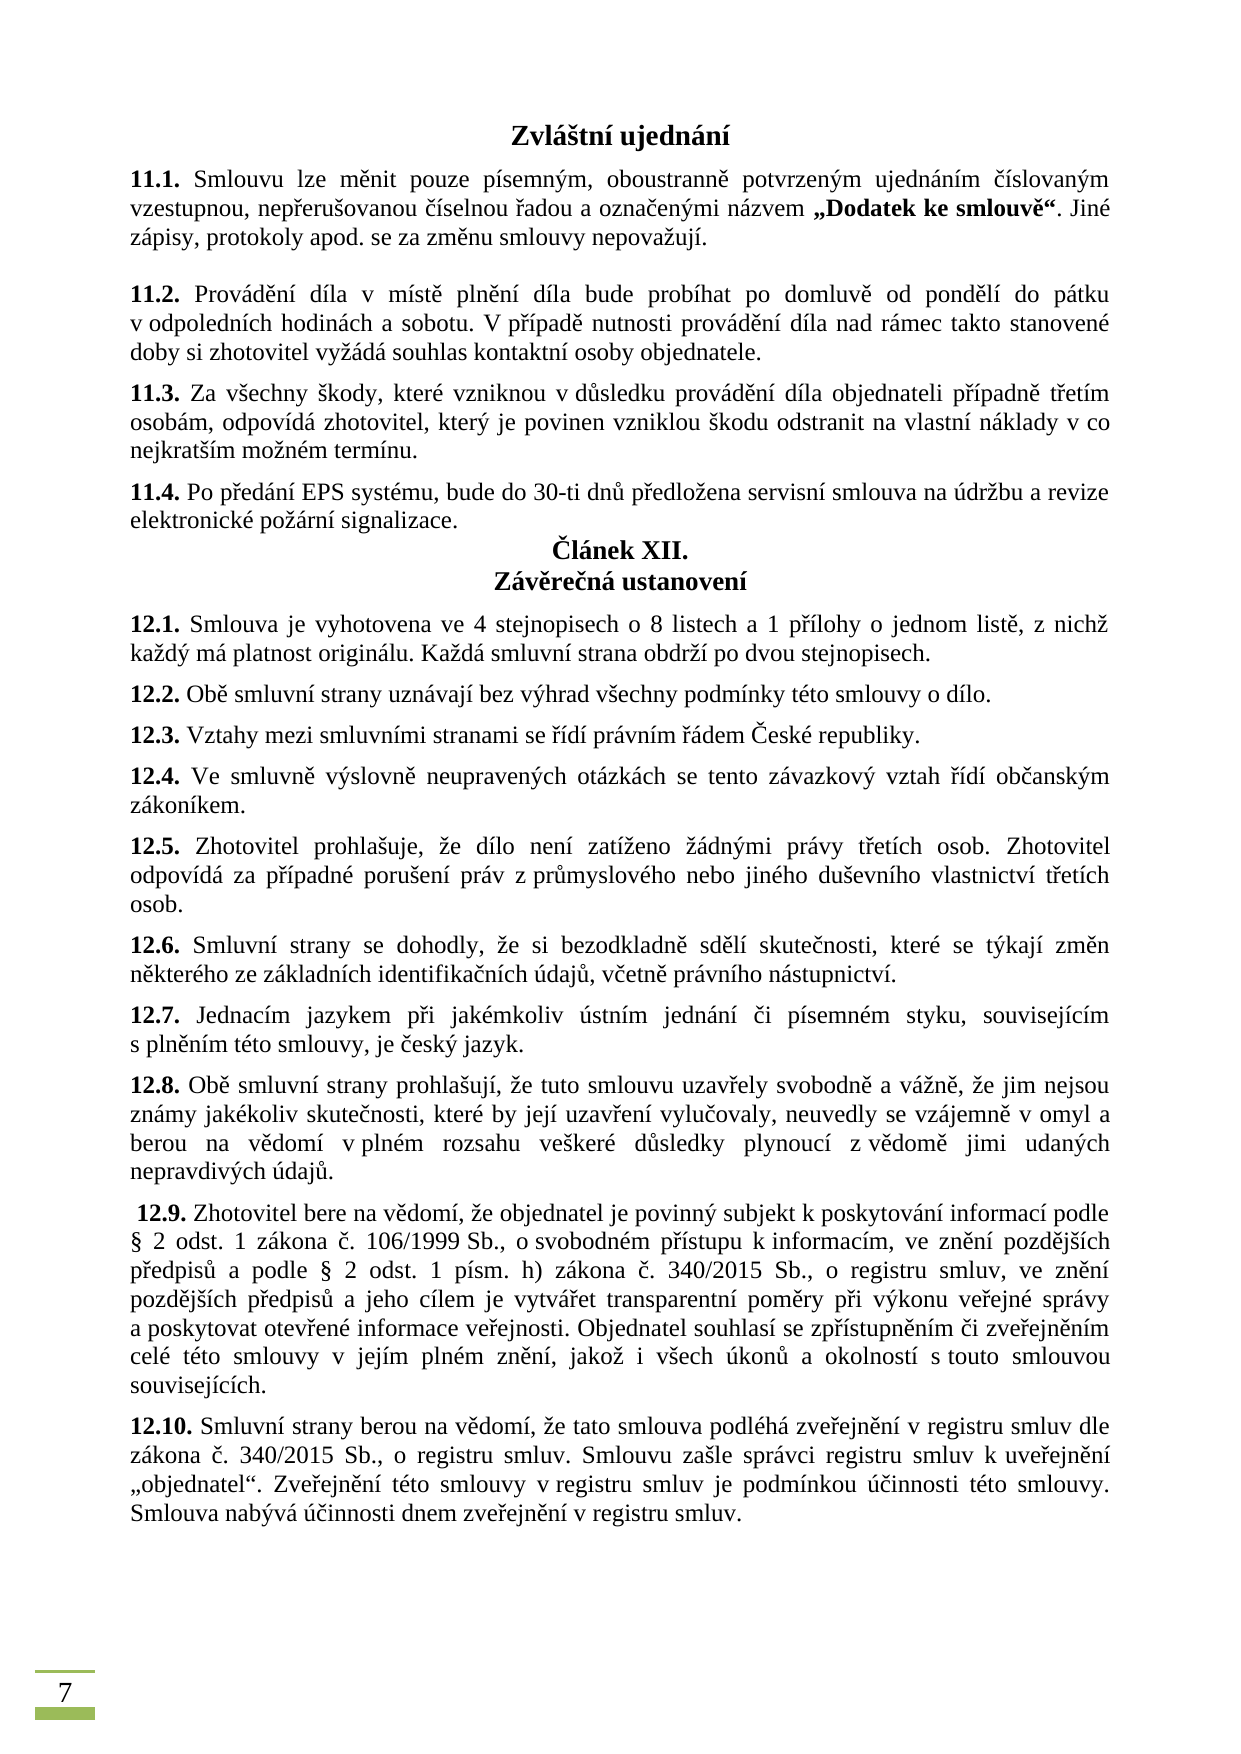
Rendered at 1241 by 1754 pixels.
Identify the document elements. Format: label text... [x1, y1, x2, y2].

text 12.9. Zhotovitel bere na vědomí, že objednatel je povinný subjekt k poskytování informací podle § 2 odst. 1 zákona č. 106/1999 Sb., o svobodném přístupu k informacím, ve znění pozdějších předpisů a podle § 2 odst. 1 písm. h) zákona č. 340/2015 Sb., o registru smluv, ve znění pozdějších předpisů a jeho cílem je vytvářet transparentní poměry při výkonu veřejné správy a poskytovat otevřené informace veřejnosti. Objednatel souhlasí se zpřístupněním či zveřejněním celé této smlouvy v jejím plném znění, jakož i všech úkonů a okolností s touto smlouvou souvisejících. [130, 1198, 1110, 1399]
text Článek XII. [130, 534, 1110, 565]
text 11.1. Smlouvu lze měnit pouze písemným, oboustranně potvrzeným ujednáním číslovaným vzestupnou, nepřerušovanou číselnou řadou a označenými názvem „Dodatek ke smlouvě“. Jiné zápisy, protokoly apod. se za změnu smlouvy nepovažují. [130, 164, 1110, 250]
text 12.7. Jednacím jazykem při jakémkoliv ústním jednání či písemném styku, souvisejícím s plněním této smlouvy, je český jazyk. [130, 1000, 1110, 1058]
text 12.6. Smluvní strany se dohodly, že si bezodkladně sdělí skutečnosti, které se týkají změn některého ze základních identifikačních údajů, včetně právního nástupnictví. [130, 930, 1110, 988]
text 12.10. Smluvní strany berou na vědomí, že tato smlouva podléhá zveřejnění v registru smluv dle zákona č. 340/2015 Sb., o registru smluv. Smlouvu zašle správci registru smluv k uveřejnění „objednatel“. Zveřejnění této smlouvy v registru smluv je podmínkou účinnosti této smlouvy. Smlouva nabývá účinnosti dnem zveřejnění v registru smluv. [130, 1411, 1110, 1526]
text 12.2. Obě smluvní strany uznávají bez výhrad všechny podmínky této smlouvy o dílo. [130, 679, 1110, 708]
text 12.4. Ve smluvně výslovně neupravených otázkách se tento závazkový vztah řídí občanským zákoníkem. [130, 761, 1110, 819]
text Závěrečná ustanovení [130, 565, 1110, 596]
text 11.3. Za všechny škody, které vzniknou v důsledku provádění díla objednateli případně třetím osobám, odpovídá zhotovitel, který je povinen vzniklou škodu odstranit na vlastní náklady v co nejkratším možném termínu. [130, 378, 1110, 464]
text 11.2. Provádění díla v místě plnění díla bude probíhat po domluvě od pondělí do pátku v odpoledních hodinách a sobotu. V případě nutnosti provádění díla nad rámec takto stanovené doby si zhotovitel vyžádá souhlas kontaktní osoby objednatele. [130, 279, 1110, 365]
text 12.5. Zhotovitel prohlašuje, že dílo není zatíženo žádnými právy třetích osob. Zhotovitel odpovídá za případné porušení práv z průmyslového nebo jiného duševního vlastnictví třetích osob. [130, 831, 1110, 918]
text 12.1. Smlouva je vyhotovena ve 4 stejnopisech o 8 listech a 1 přílohy o jednom listě, z nichž každý má platnost originálu. Každá smluvní strana obdrží po dvou stejnopisech. [130, 609, 1110, 666]
text 12.3. Vztahy mezi smluvními stranami se řídí právním řádem České republiky. [130, 720, 1110, 749]
text 11.4. Po předání EPS systému, bude do 30-ti dnů předložena servisní smlouva na údržbu a revize elektronické požární signalizace. [130, 477, 1110, 534]
text Zvláštní ujednání [130, 118, 1110, 152]
text 12.8. Obě smluvní strany prohlašují, že tuto smlouvu uzavřely svobodně a vážně, že jim nejsou známy jakékoliv skutečnosti, které by její uzavření vylučovaly, neuvedly se vzájemně v omyl a berou na vědomí v plném rozsahu veškeré důsledky plynoucí z vědomě jimi udaných nepravdivých údajů. [130, 1070, 1110, 1185]
